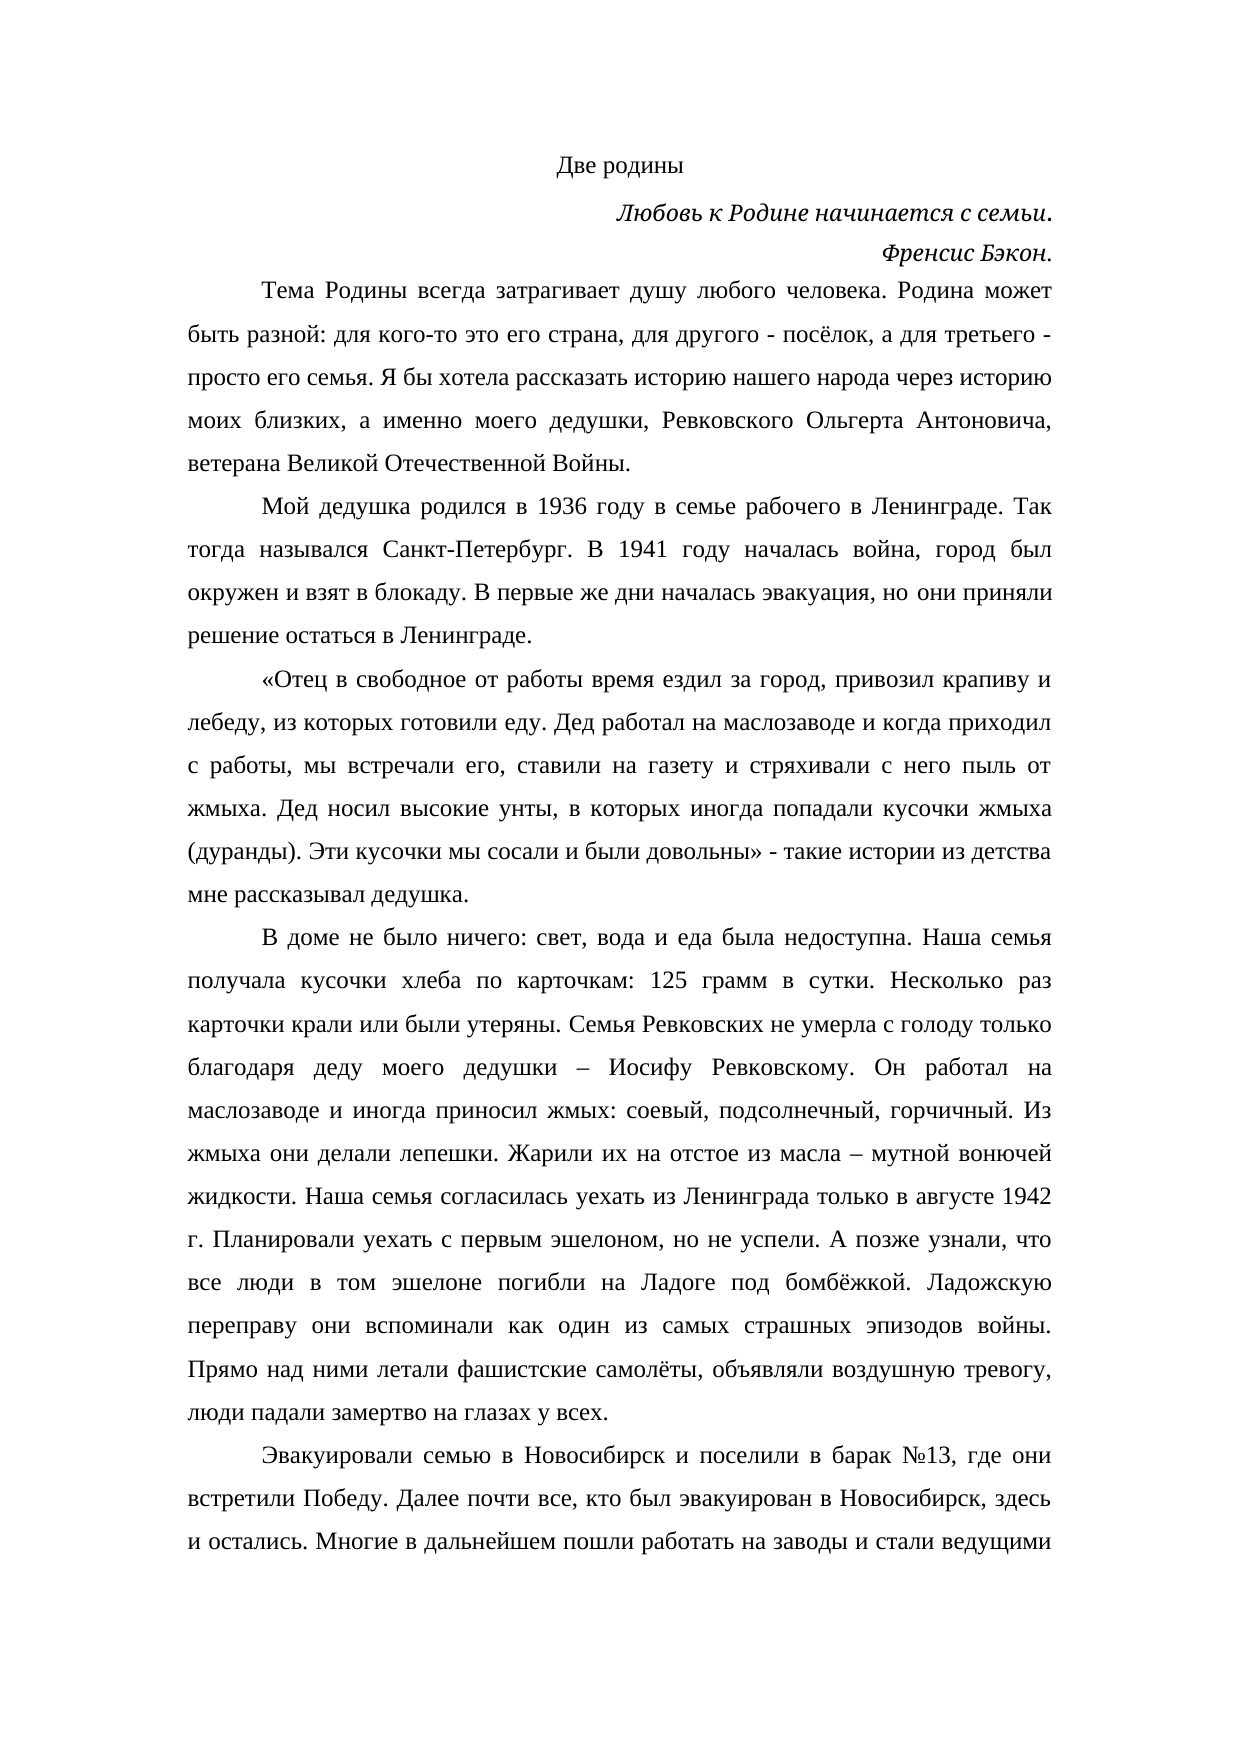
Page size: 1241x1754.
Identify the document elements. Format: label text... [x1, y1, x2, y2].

text Тема Родины всегда затрагивает душу любого человека. Родина может быть разной: для кого-то это его страна, для другого - посёлок, а для третьего - просто его семья. Я бы хотела рассказать историю нашего народа через историю моих близких, а именно моего дедушки, Ревковского Ольгерта Антоновича, ветерана Великой Отечественной Войны. [187, 276, 1053, 477]
text Две родины [187, 150, 1053, 179]
text Мой дедушка родился в 1936 году в семье рабочего в Ленинграде. Так тогда назывался Санкт-Петербург. В 1941 году началась война, город был окружен и взят в блокаду. В первые же дни началась эвакуация, но они приняли решение остаться в Ленинграде. [187, 491, 1053, 649]
text В доме не было ничего: свет, вода и еда была недоступна. Наша семья получала кусочки хлеба по карточкам: 125 грамм в сутки. Несколько раз карточки крали или были утеряны. Семья Ревковских не умерла с голоду только благодаря деду моего дедушки – Иосифу Ревковскому. Он работал на маслозаводе и иногда приносил жмых: соевый, подсолнечный, горчичный. Из жмыха они делали лепешки. Жарили их на отстое из масла – мутной вонючей жидкости. Наша семья согласилась уехать из Ленинграда только в августе 1942 г. Планировали уехать с первым эшелоном, но не успели. А позже узнали, что все люди в том эшелоне погибли на Ладоге под бомбёжкой. Ладожскую переправу они вспоминали как один из самых страшных эпизодов войны. Прямо над ними летали фашистские самолёты, объявляли воздушную тревогу, люди падали замертво на глазах у всех. [187, 922, 1053, 1426]
text Френсис Бэкон. [187, 236, 1053, 268]
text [187, 1440, 1053, 1555]
text Любовь к Родине начинается с семьи. [187, 193, 1053, 229]
text «Отец в свободное от работы время ездил за город, привозил крапиву и лебеду, из которых готовили еду. Дед работал на маслозаводе и когда приходил с работы, мы встречали его, ставили на газету и стряхивали с него пыль от жмыха. Дед носил высокие унты, в которых иногда попадали кусочки жмыха (дуранды). Эти кусочки мы сосали и были довольны» - такие истории из детства мне рассказывал дедушка. [187, 664, 1053, 908]
